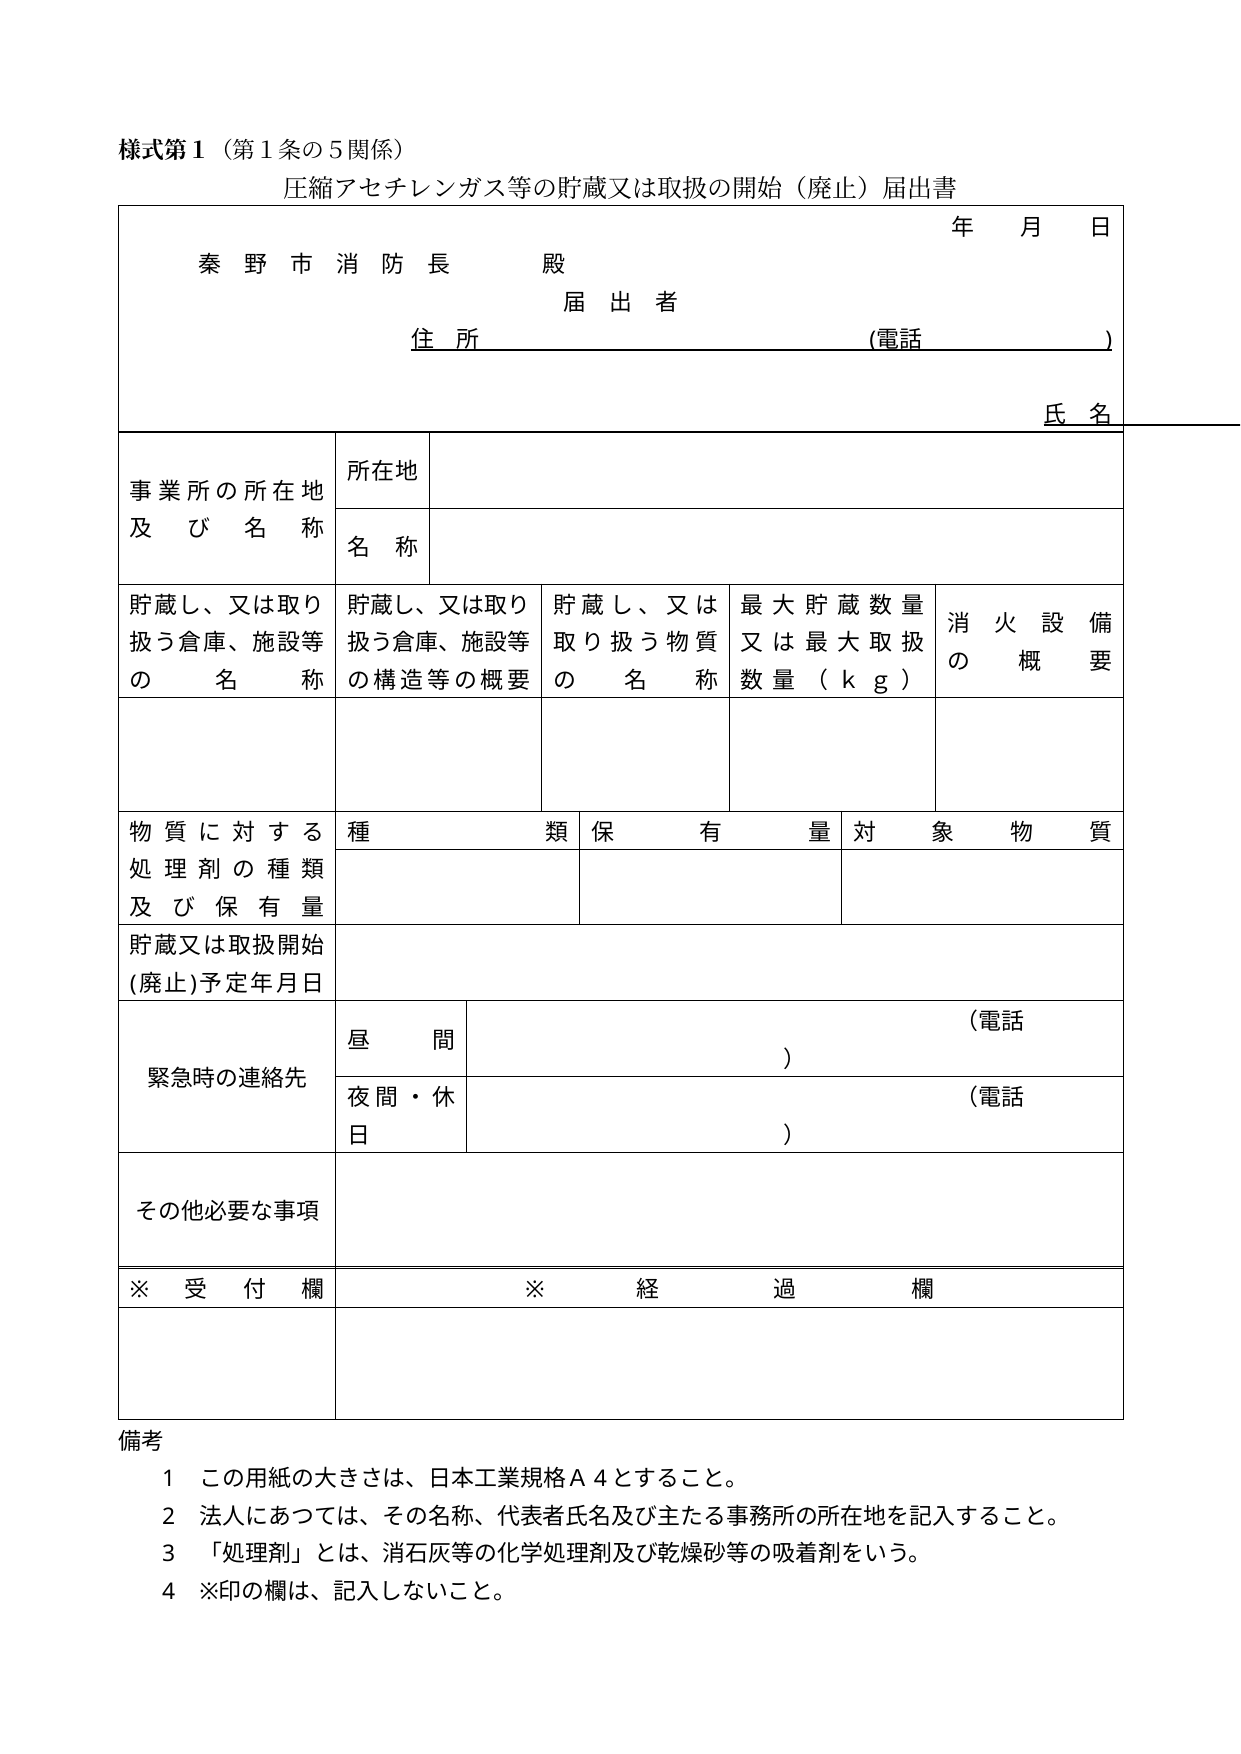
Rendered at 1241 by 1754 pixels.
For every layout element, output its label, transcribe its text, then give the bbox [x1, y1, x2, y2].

table_cell 貯蔵し、又は取り扱う倉庫、施設等の構造等の概要 [336, 585, 541, 697]
table_cell 名称 [336, 509, 429, 583]
table_cell [580, 850, 841, 924]
table_cell ※ 経 過 欄 [336, 1269, 1123, 1306]
table_cell [430, 509, 1123, 583]
table_cell 昼間 [336, 1001, 466, 1076]
table_cell 夜間・休日 [336, 1077, 466, 1152]
list 「処理剤」とは、消石灰等の化学処理剤及び乾燥砂等の吸着剤をいう。 [162, 1533, 1122, 1570]
table_cell 事業所の所在地 及び名称 [119, 433, 335, 583]
table_cell 緊急時の連絡先 [119, 1001, 335, 1152]
text 圧縮アセチレンガス等の貯蔵又は取扱の開始（廃止）届出書 [118, 168, 1122, 205]
table_cell [119, 1308, 335, 1419]
table_cell （電話 ） [467, 1001, 1123, 1076]
table_cell [336, 925, 1123, 1000]
list ※印の欄は、記入しないこと。 [162, 1570, 1122, 1608]
table_cell [542, 698, 729, 811]
table_cell [730, 698, 935, 811]
table_cell [119, 698, 335, 811]
table_cell 貯蔵し、又は 取り扱う物質 の名称 [542, 585, 729, 697]
table_cell 貯蔵又は取扱開始 (廃止)予定年月日 [119, 925, 335, 1000]
table_cell [842, 850, 1123, 924]
table_cell 対象物質 [842, 812, 1123, 849]
table_cell 保有量 [580, 812, 841, 849]
table_header 年 月 日 秦 野 市 消 防 長 殿 届 出 者 住 所 (電話 ) 氏 名 [119, 206, 1123, 431]
table_cell ※受付欄 [119, 1269, 335, 1306]
table_cell その他必要な事項 [119, 1153, 335, 1266]
list この用紙の大きさは、日本工業規格Ａ4とすること。 [162, 1458, 1122, 1495]
table_cell [336, 698, 541, 811]
table_cell 貯蔵し、又は取り扱う倉庫、施設等 の名称 [119, 585, 335, 697]
table_cell 所在地 [336, 433, 429, 507]
list 法人にあつては、その名称、代表者氏名及び主たる事務所の所在地を記入すること。 [162, 1495, 1122, 1533]
table_cell （電話 ） [467, 1077, 1123, 1152]
table_cell [430, 433, 1123, 507]
table_cell [336, 1153, 1123, 1266]
text 様式第１（第１条の５関係） [118, 130, 1122, 168]
text 備考 [118, 1420, 1122, 1458]
table_cell 種類 [336, 812, 579, 849]
table_cell [336, 1308, 1123, 1419]
table_cell 消火設備 の概要 [936, 585, 1123, 697]
table_cell [936, 698, 1123, 811]
table_cell 物質に対する 処理剤の種類 及び保有量 [119, 812, 335, 924]
table_cell 最大貯蔵数量 又は最大取扱 数量（ｋｇ） [730, 585, 935, 697]
table_cell [336, 850, 579, 924]
